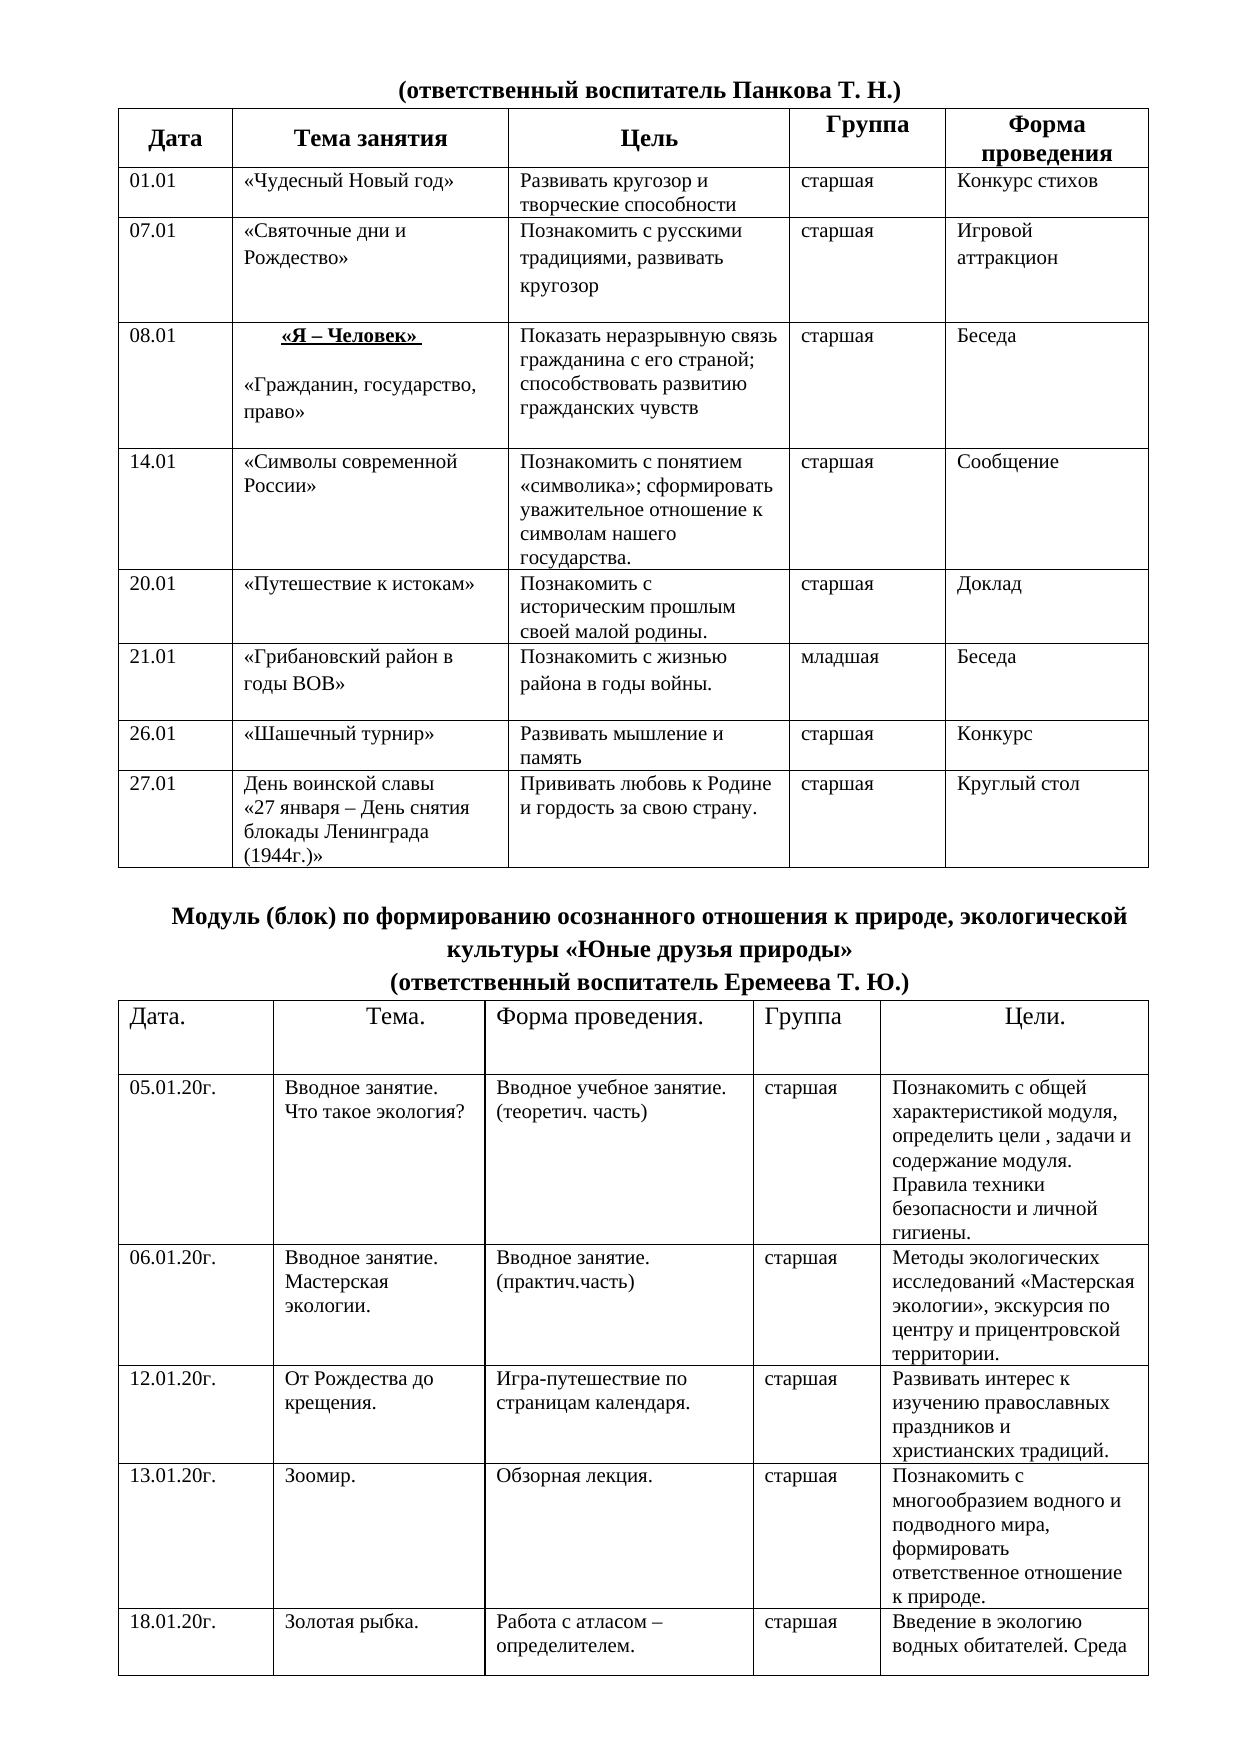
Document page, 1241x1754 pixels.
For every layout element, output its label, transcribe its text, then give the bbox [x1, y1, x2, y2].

table_cell Развивать кругозор и творческие способности [509, 168, 789, 217]
table_cell «Символы современной России» [233, 449, 508, 569]
table_cell старшая [790, 218, 945, 322]
table_cell Беседа [946, 644, 1148, 720]
table_cell «Шашечный турнир» [233, 721, 508, 770]
table_header Дата [119, 109, 232, 167]
table_cell Вводное занятие. Что такое экология? [274, 1075, 484, 1244]
table_cell Игровой аттракцион [946, 218, 1148, 322]
table_cell 08.01 [119, 323, 232, 448]
text Модуль (блок) по формированию осознанного отношения к природе, экологической культуры «Юные друзья природы» [162, 901, 1137, 963]
table_header Тема занятия [233, 109, 508, 167]
table_cell «Путешествие к истокам» [233, 570, 508, 643]
table_cell старшая [754, 1075, 880, 1244]
table_cell Познакомить с жизнью района в годы войны. [509, 644, 789, 720]
table_header Группа [754, 1001, 880, 1074]
table_cell Методы экологических исследований «Мастерская экологии», экскурсия по центру и прицентровской территории. [881, 1245, 1148, 1365]
table_cell 27.01 [119, 771, 232, 867]
table_header Дата. [119, 1001, 273, 1074]
table_cell 26.01 [119, 721, 232, 770]
table_header Цели. [881, 1001, 1148, 1074]
table_cell старшая [790, 449, 945, 569]
table_cell 18.01.20г. [119, 1609, 273, 1674]
table_cell старшая [754, 1609, 880, 1674]
table_cell 13.01.20г. [119, 1464, 273, 1608]
table_cell Прививать любовь к Родине и гордость за свою страну. [509, 771, 789, 867]
table_cell Познакомить с русскими традициями, развивать кругозор [509, 218, 789, 322]
table_cell младшая [790, 644, 945, 720]
table_cell 01.01 [119, 168, 232, 217]
table_cell 20.01 [119, 570, 232, 643]
table_cell «Я – Человек» «Гражданин, государство, право» [233, 323, 508, 448]
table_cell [486, 1609, 753, 1674]
table_cell От Рождества до крещения. [274, 1366, 484, 1462]
table_cell День воинской славы «27 января – День снятия блокады Ленинграда (1944г.)» [233, 771, 508, 867]
table_cell Развивать мышление и память [509, 721, 789, 770]
table_cell Конкурс стихов [946, 168, 1148, 217]
table_cell Познакомить с понятием «символика»; сформировать уважительное отношение к символам нашего государства. [509, 449, 789, 569]
table_cell старшая [790, 570, 945, 643]
table_cell старшая [754, 1366, 880, 1462]
table_cell Игра-путешествие по страницам календаря. [486, 1366, 753, 1462]
table_cell 12.01.20г. [119, 1366, 273, 1462]
table_cell «Святочные дни и Рождество» [233, 218, 508, 322]
table_cell Доклад [946, 570, 1148, 643]
table_cell Золотая рыбка. [274, 1609, 484, 1674]
table_cell 06.01.20г. [119, 1245, 273, 1365]
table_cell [881, 1609, 1148, 1674]
table_header Форма проведения [946, 109, 1148, 167]
table_cell старшая [790, 168, 945, 217]
table_cell «Чудесный Новый год» [233, 168, 508, 217]
table_header Цель [509, 109, 789, 167]
table_cell старшая [754, 1245, 880, 1365]
table_cell Познакомить с многообразием водного и подводного мира, формировать ответственное отношение к природе. [881, 1464, 1148, 1608]
table_cell 14.01 [119, 449, 232, 569]
text (ответственный воспитатель Панкова Т. Н.) [162, 75, 1137, 104]
table_cell Беседа [946, 323, 1148, 448]
table_cell Вводное занятие.(практич.часть) [486, 1245, 753, 1365]
table_cell Познакомить с общей характеристикой модуля, определить цели , задачи и содержание модуля. Правила техники безопасности и личной гигиены. [881, 1075, 1148, 1244]
table_cell 05.01.20г. [119, 1075, 273, 1244]
table_header Форма проведения. [486, 1001, 753, 1074]
table_header Тема. [274, 1001, 484, 1074]
table_cell Круглый стол [946, 771, 1148, 867]
table_header Группа [790, 109, 945, 167]
table_cell Познакомить с историческим прошлым своей малой родины. [509, 570, 789, 643]
table_cell старшая [790, 771, 945, 867]
table_cell старшая [790, 721, 945, 770]
table_cell Развивать интерес к изучению православных праздников и христианских традиций. [881, 1366, 1148, 1462]
table_cell старшая [790, 323, 945, 448]
table_cell Зоомир. [274, 1464, 484, 1608]
table_cell Вводное занятие. Мастерская экологии. [274, 1245, 484, 1365]
text (ответственный воспитатель Еремеева Т. Ю.) [162, 967, 1137, 996]
table_cell Сообщение [946, 449, 1148, 569]
table_cell Обзорная лекция. [486, 1464, 753, 1608]
table_cell «Грибановский район в годы ВОВ» [233, 644, 508, 720]
table_cell 07.01 [119, 218, 232, 322]
table_cell Вводное учебное занятие.(теоретич. часть) [486, 1075, 753, 1244]
table_cell Конкурс [946, 721, 1148, 770]
table_cell Показать неразрывную связь гражданина с его страной; способствовать развитию гражданских чувств [509, 323, 789, 448]
table_cell 21.01 [119, 644, 232, 720]
table_cell старшая [754, 1464, 880, 1608]
